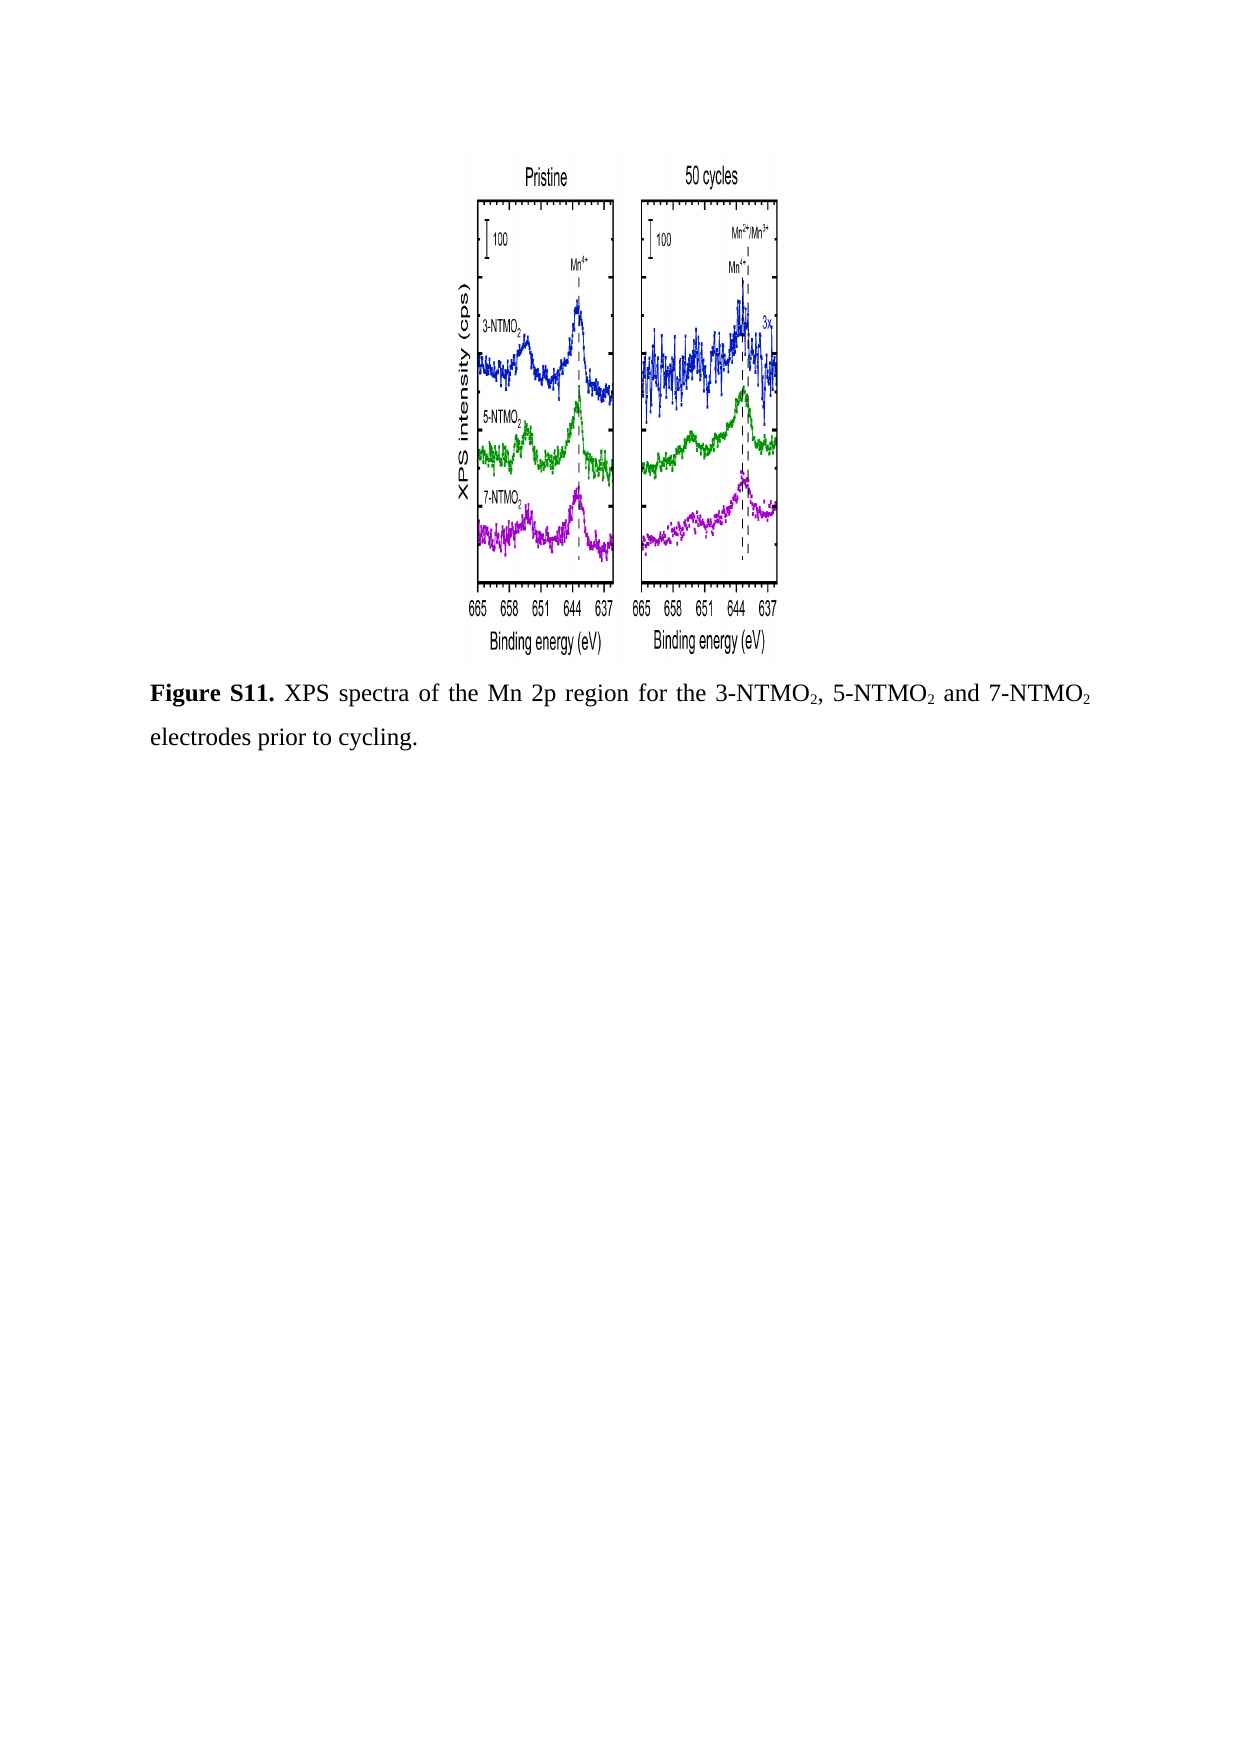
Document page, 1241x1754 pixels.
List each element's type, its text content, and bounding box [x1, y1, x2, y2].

picture [442, 150, 798, 665]
text Figure S11. XPS spectra of the Mn 2p region for the 3-NTMO2, 5-NTMO2 and 7-NTMO2 electrodes prior to cycling. [150, 678, 1090, 750]
